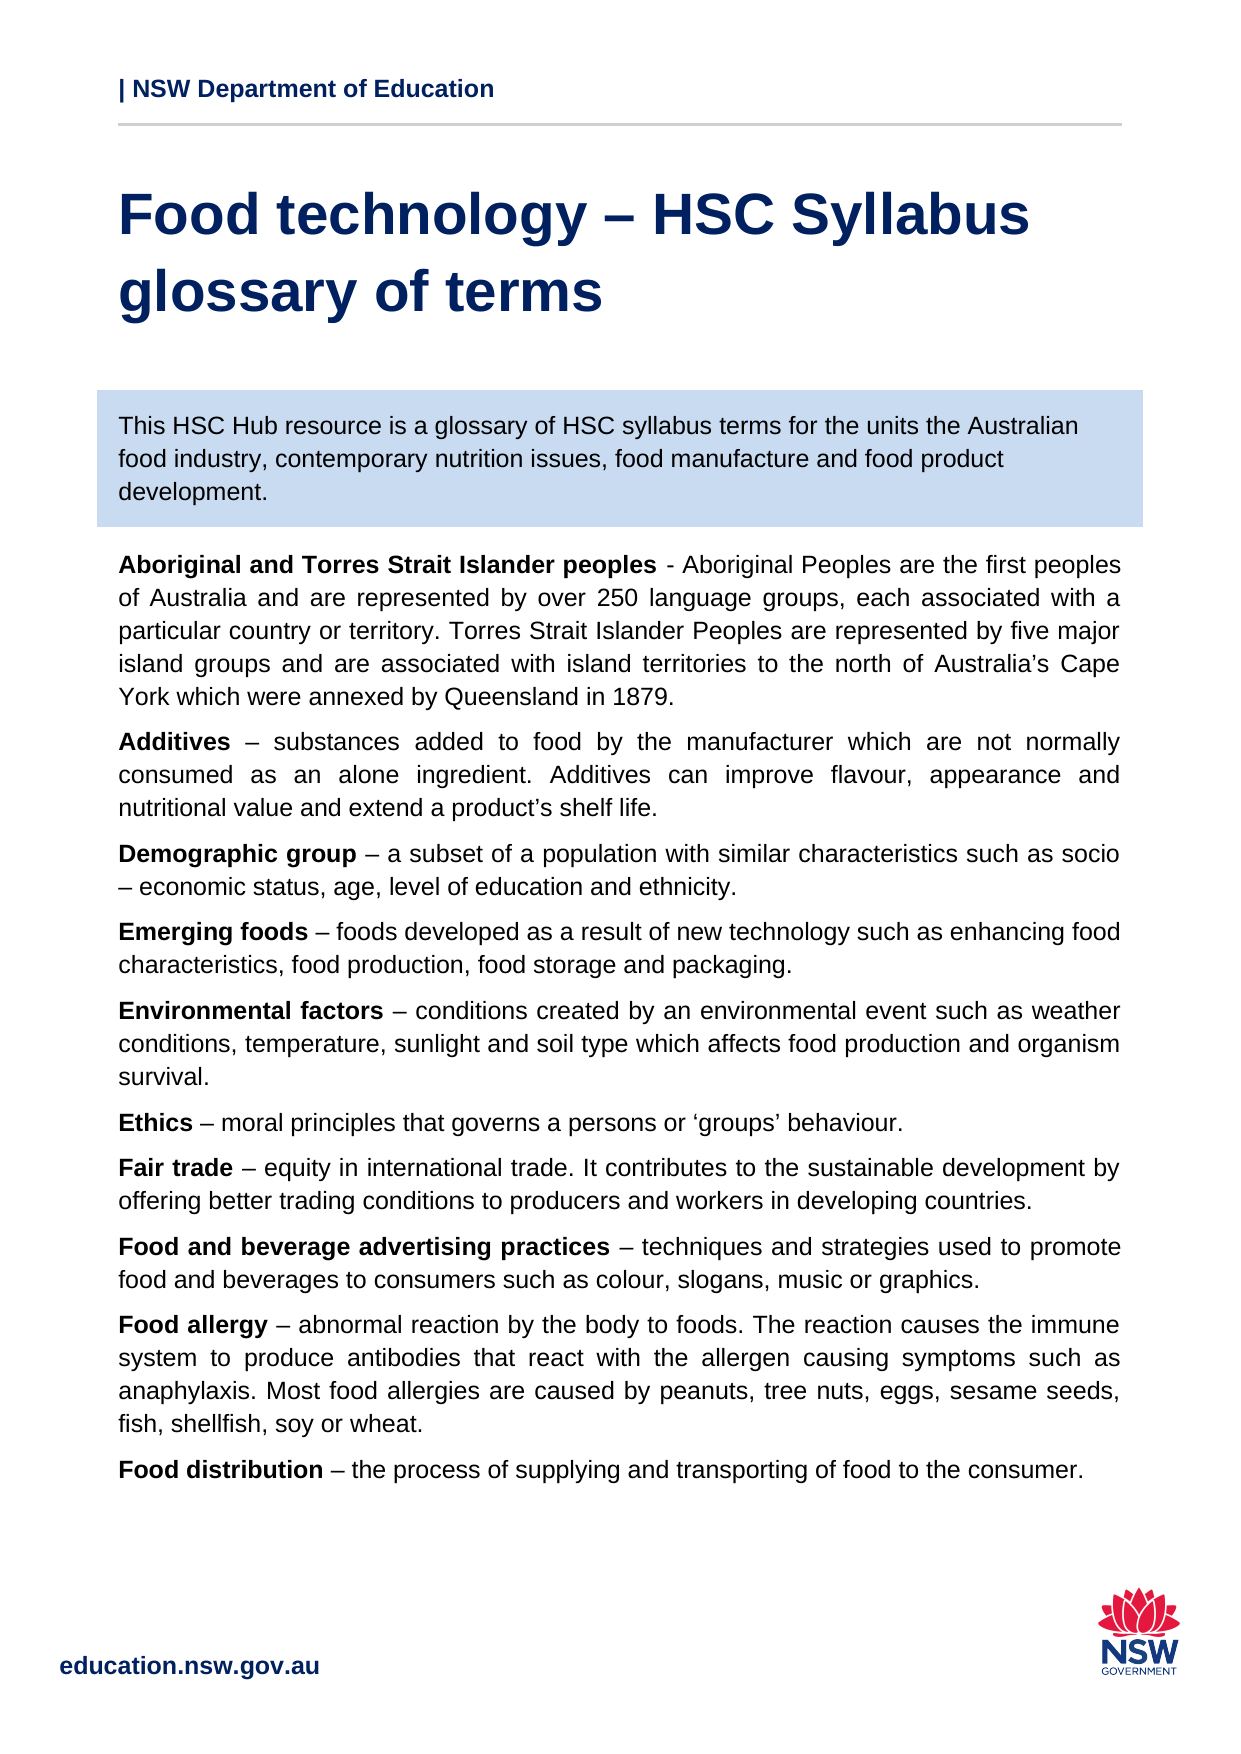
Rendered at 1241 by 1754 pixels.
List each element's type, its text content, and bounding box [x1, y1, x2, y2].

text Demographic group – a subset of a population with similar characteristics such as socio – economic status, age, level of education and ethnicity. [118, 839, 1122, 901]
text Aboriginal and Torres Strait Islander peoples - Aboriginal Peoples are the first peoples of Australia and are represented by over 250 language groups, each associated with a particular country or territory. Torres Strait Islander Peoples are represented by five major island groups and are associated with island territories to the north of Australia’s Cape York which were annexed by Queensland in 1879. [118, 550, 1122, 711]
text This HSC Hub resource is a glossary of HSC syllabus terms for the units the Australian food industry, contemporary nutrition issues, food manufacture and food product development. [97, 390, 1143, 527]
text Environmental factors – conditions created by an environmental event such as weather conditions, temperature, sunlight and soil type which affects food production and organism survival. [118, 996, 1122, 1091]
text Food allergy – abnormal reaction by the body to foods. The reaction causes the immune system to produce antibodies that react with the allergen causing symptoms such as anaphylaxis. Most food allergies are caused by peanuts, tree nuts, eggs, sesame seeds, fish, shellfish, soy or wheat. [118, 1310, 1122, 1438]
text Ethics – moral principles that governs a persons or ‘groups’ behaviour. [118, 1107, 1122, 1136]
text Fair trade – equity in international trade. It contributes to the sustainable development by offering better trading conditions to producers and workers in developing countries. [118, 1153, 1122, 1215]
text Emerging foods – foods developed as a result of new technology such as enhancing food characteristics, food production, food storage and packaging. [118, 917, 1122, 979]
title Food technology – HSC Syllabus glossary of terms [118, 180, 1122, 324]
picture [1097, 1586, 1181, 1675]
text Food distribution – the process of supplying and transporting of food to the consumer. [118, 1455, 1122, 1483]
text Additives – substances added to food by the manufacturer which are not normally consumed as an alone ingredient. Additives can improve flavour, appearance and nutritional value and extend a product’s shelf life. [118, 727, 1122, 822]
text Food and beverage advertising practices – techniques and strategies used to promote food and beverages to consumers such as colour, slogans, music or graphics. [118, 1232, 1122, 1293]
